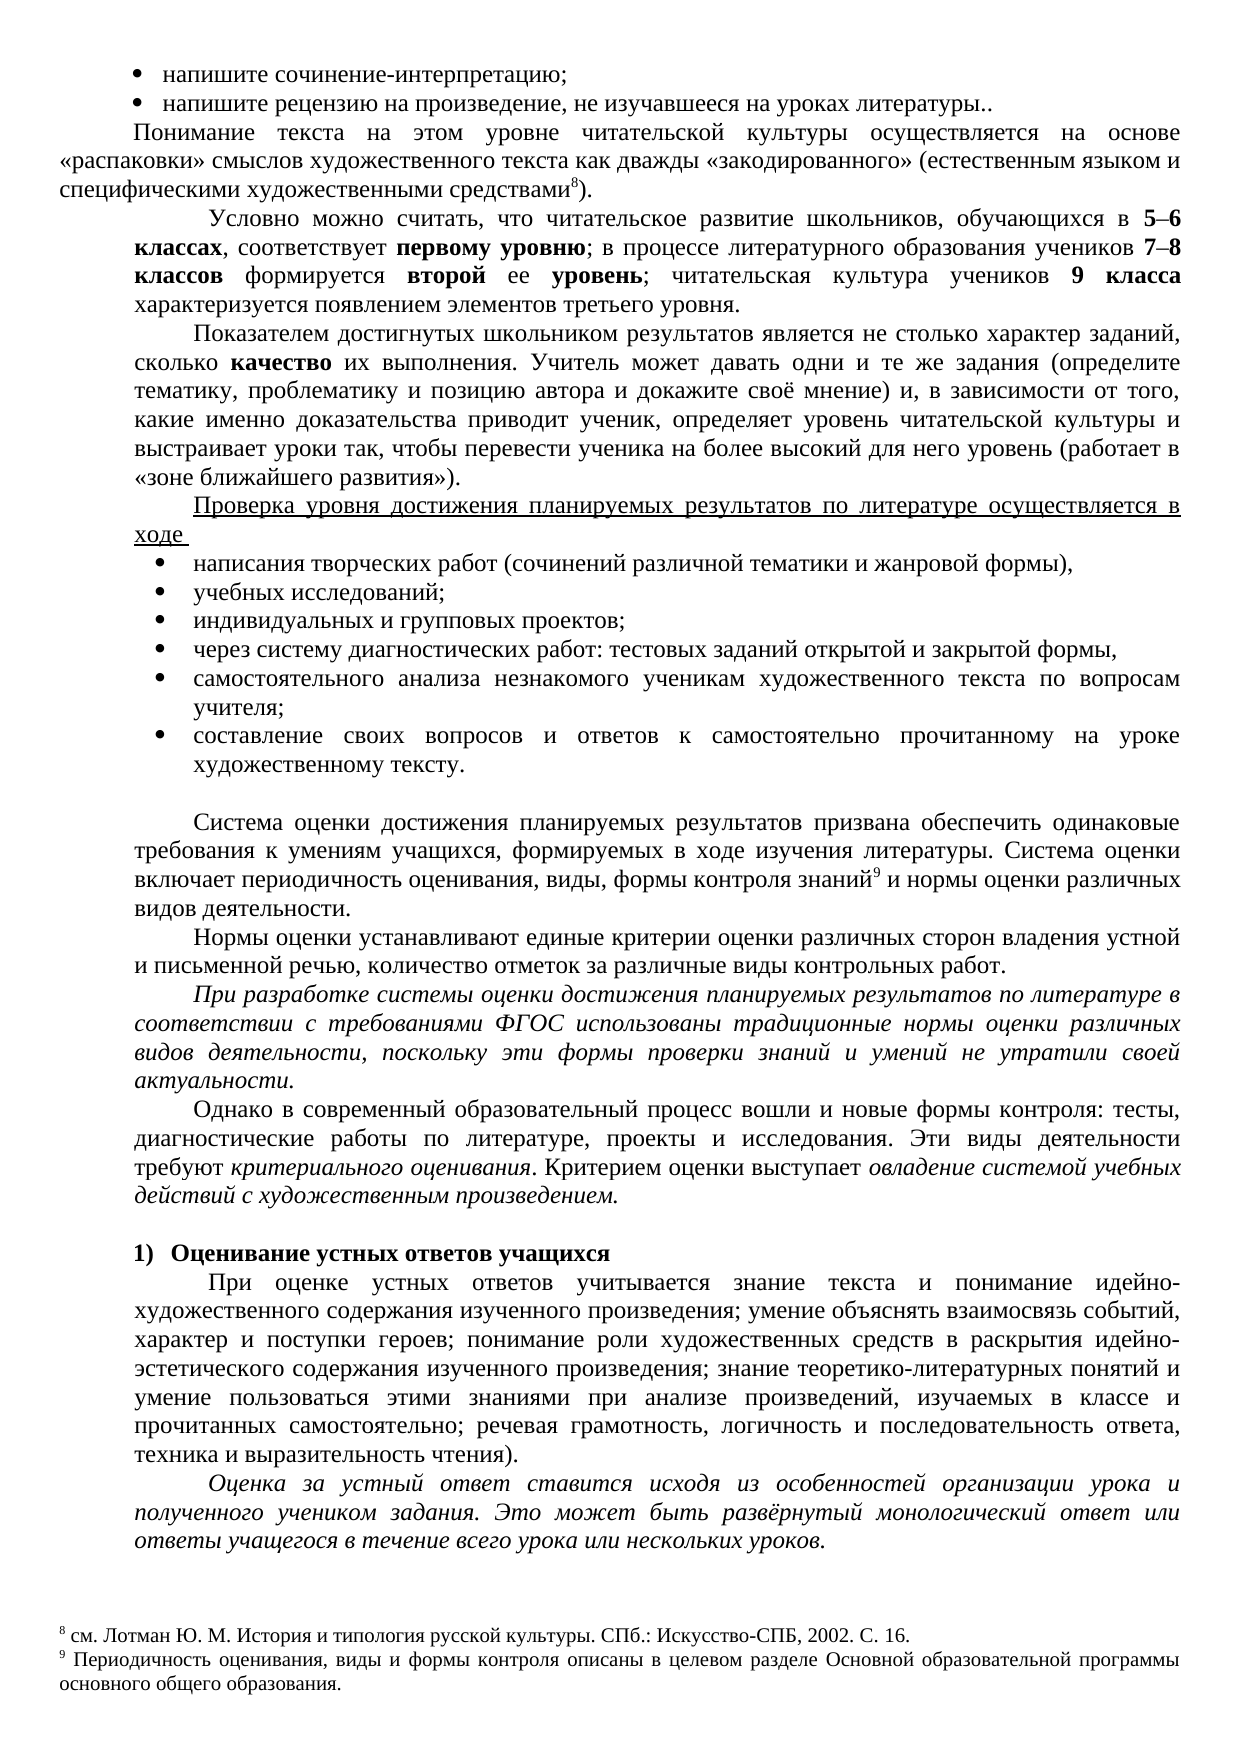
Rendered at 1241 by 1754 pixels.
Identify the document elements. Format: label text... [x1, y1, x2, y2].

text При оценке устных ответов учитывается знание текста и понимание идейно-художественного содержания изученного произведения; умение объяснять взаимосвязь событий, характер и поступки героев; понимание роли художественных средств в раскрытия идейно-эстетического содержания изученного произведения; знание теоретико-литературных понятий и умение пользоваться этими знаниями при анализе произведений, изучаемых в классе и прочитанных самостоятельно; речевая грамотность, логичность и последовательность ответа, техника и выразительность чтения). [134, 1267, 1181, 1468]
list напишите рецензию на произведение, не изучавшееся на уроках литературы.. [59, 88, 1181, 117]
list написания творческих работ (сочинений различной тематики и жанровой формы), [156, 548, 1181, 577]
text Однако в современный образовательный процесс вошли и новые формы контроля: тесты, диагностические работы по литературе, проекты и исследования. Эти виды деятельности требуют критериального оценивания. Критерием оценки выступает овладение системой учебных действий с художественным произведением. [134, 1094, 1181, 1209]
list учебных исследований; [156, 577, 1181, 605]
text Понимание текста на этом уровне читательской культуры осуществляется на основе «распаковки» смыслов художественного текста как дважды «закодированного» (естественным языком и специфическими художественными средствами). [59, 117, 1181, 203]
text Нормы оценки устанавливают единые критерии оценки различных сторон владения устной и письменной речью, количество отметок за различные виды контрольных работ. [134, 922, 1181, 979]
list составление своих вопросов и ответов к самостоятельно прочитанному на уроке художественному тексту. [156, 720, 1181, 778]
text Условно можно считать, что читательское развитие школьников, обучающихся в 5–6 классах, соответствует первому уровню; в процессе литературного образования учеников 7–8 классов формируется второй ее уровень; читательская культура учеников 9 класса характеризуется появлением элементов третьего уровня. [134, 203, 1181, 318]
list самостоятельного анализа незнакомого ученикам художественного текста по вопросам учителя; [156, 663, 1181, 720]
text Показателем достигнутых школьником результатов является не столько характер заданий, сколько качество их выполнения. Учитель может давать одни и те же задания (определите тематику, проблематику и позицию автора и докажите своё мнение) и, в зависимости от того, какие именно доказательства приводит ученик, определяет уровень читательской культуры и выстраивает уроки так, чтобы перевести ученика на более высокий для него уровень (работает в «зоне ближайшего развития»). [134, 318, 1181, 490]
text Проверка уровня достижения планируемых результатов по литературе осуществляется в ходе [134, 490, 1181, 548]
list напишите сочинение-интерпретацию; [59, 59, 1181, 88]
text Система оценки достижения планируемых результатов призвана обеспечить одинаковые требования к умениям учащихся, формируемых в ходе изучения литературы. Система оценки включает периодичность оценивания, виды, формы контроля знаний и нормы оценки различных видов деятельности. [134, 807, 1181, 922]
text Оценка за устный ответ ставится исходя из особенностей организации урока и полученного учеником задания. Это может быть развёрнутый монологический ответ или ответы учащегося в течение всего урока или нескольких уроков. [134, 1468, 1181, 1554]
list Оценивание устных ответов учащихся [133, 1238, 1181, 1267]
text При разработке системы оценки достижения планируемых результатов по литературе в соответствии с требованиями ФГОС использованы традиционные нормы оценки различных видов деятельности, поскольку эти формы проверки знаний и умений не утратили своей актуальности. [134, 979, 1181, 1094]
list индивидуальных и групповых проектов; [156, 605, 1181, 634]
list через систему диагностических работ: тестовых заданий открытой и закрытой формы, [156, 634, 1181, 663]
